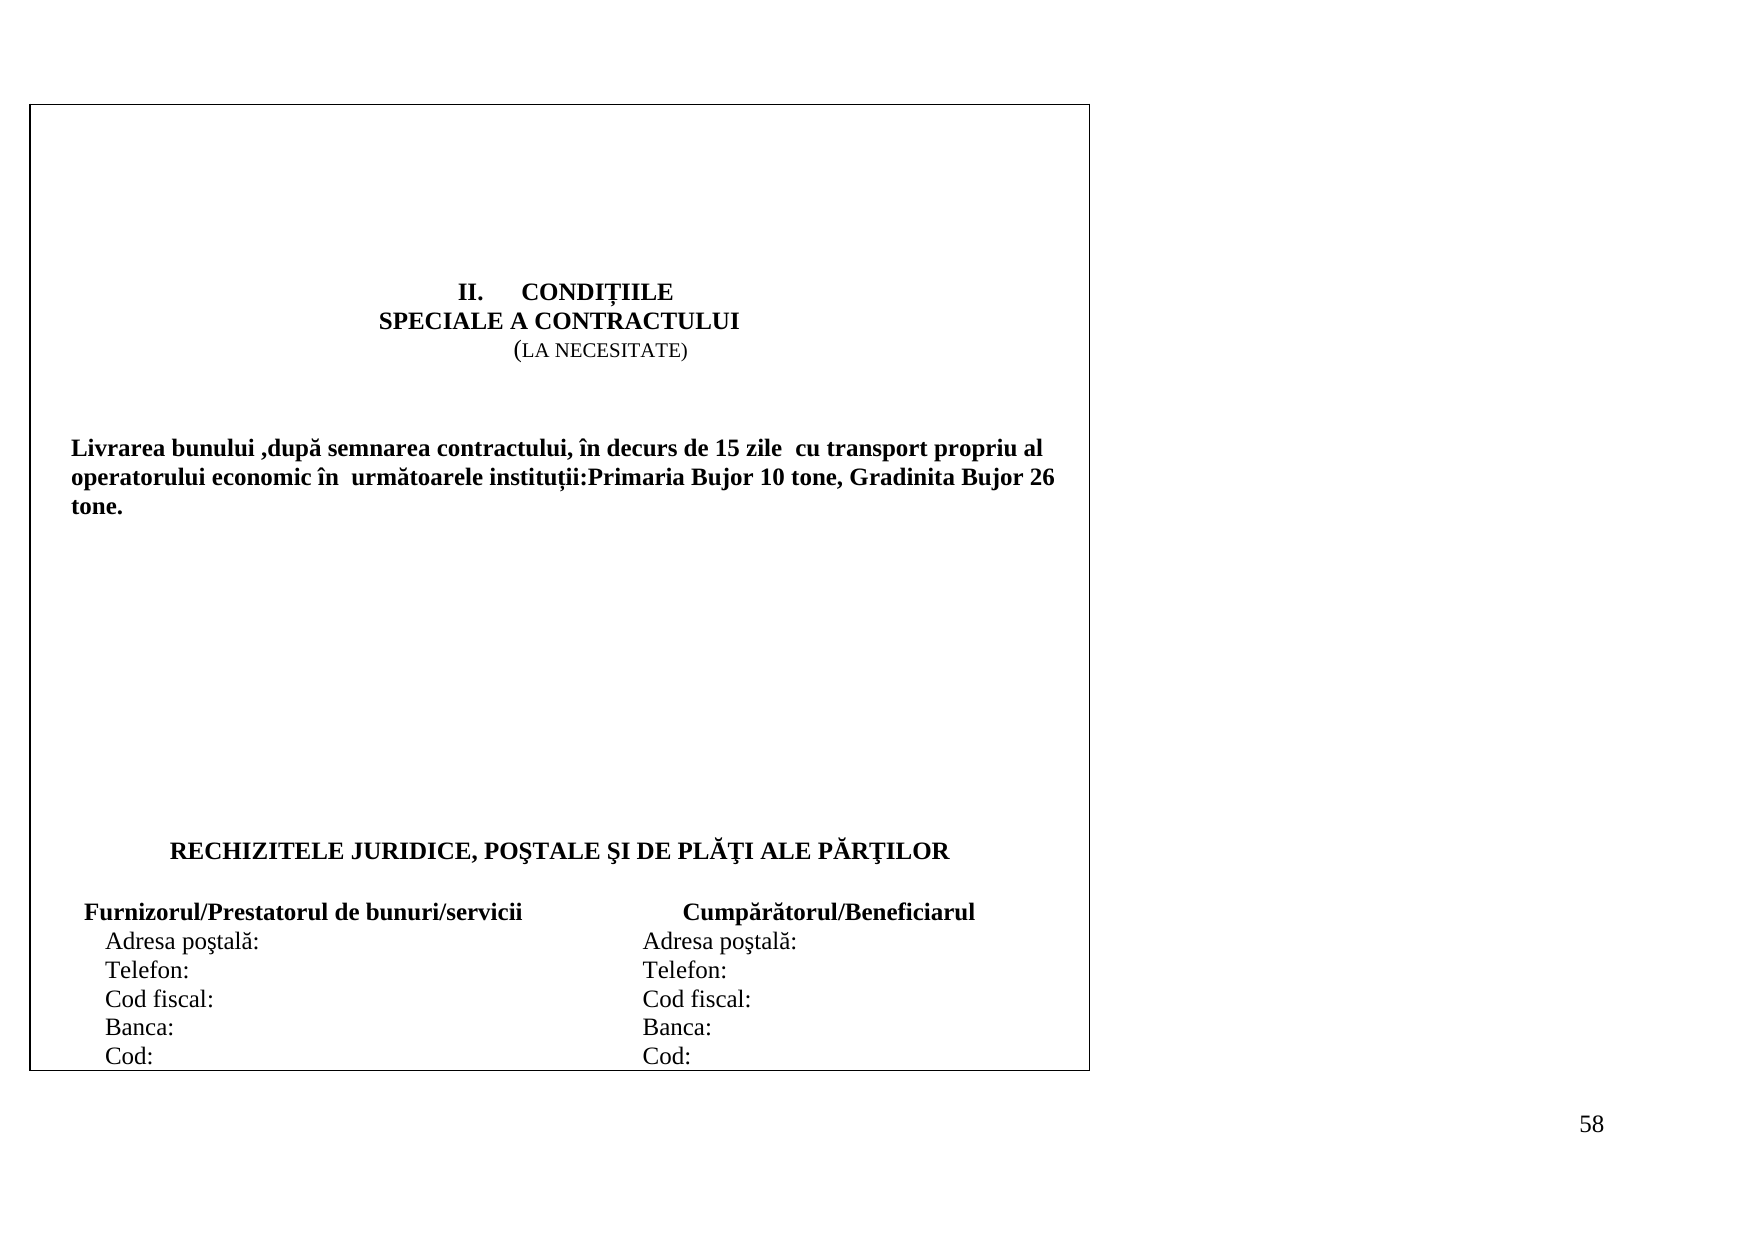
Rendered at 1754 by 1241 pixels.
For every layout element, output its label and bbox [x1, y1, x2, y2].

table_header [31, 105, 1089, 1070]
